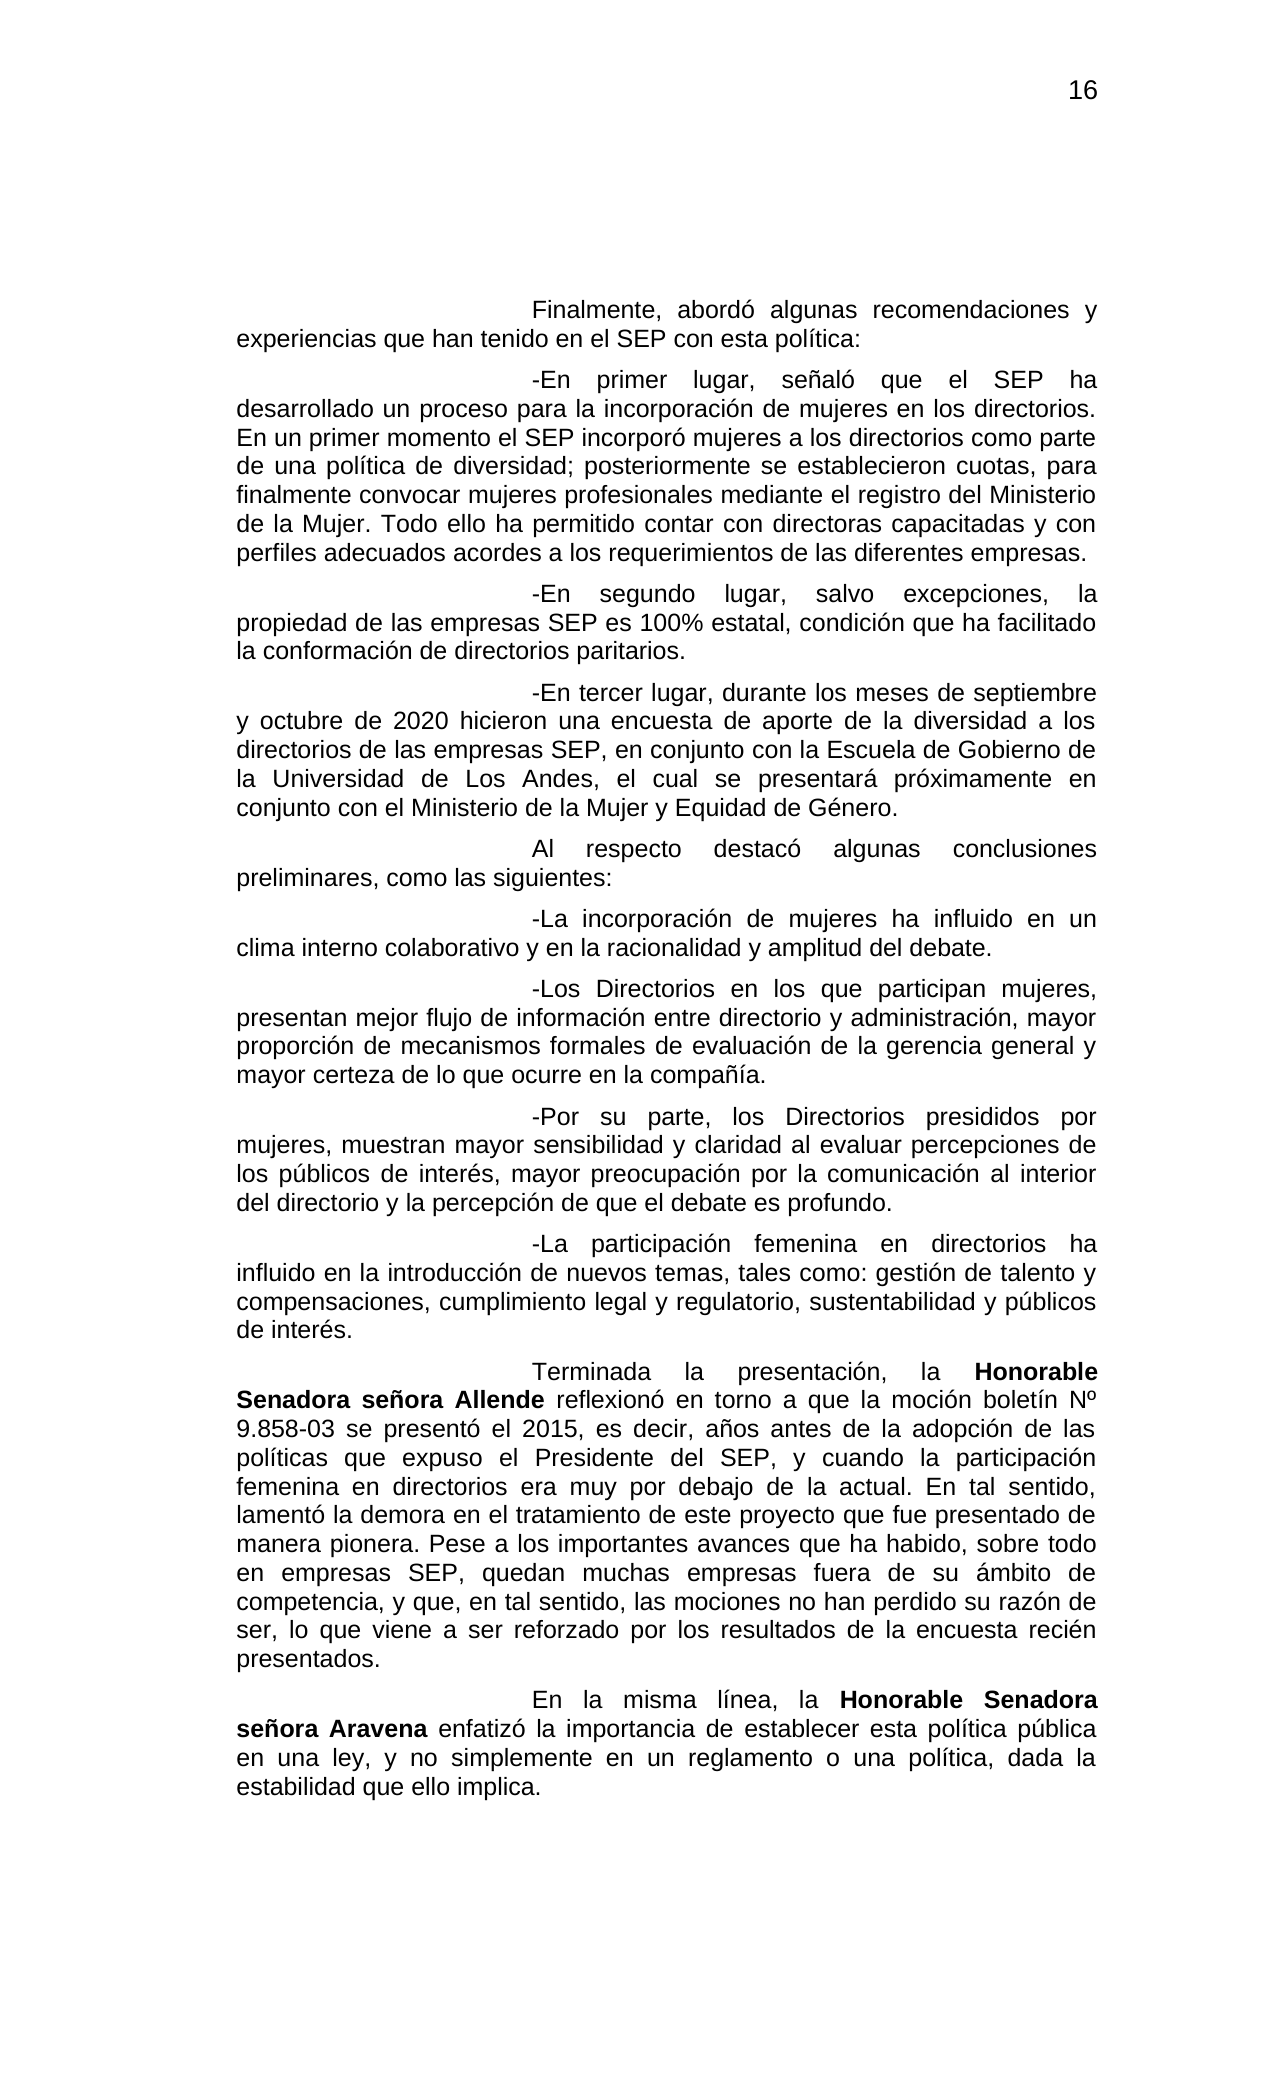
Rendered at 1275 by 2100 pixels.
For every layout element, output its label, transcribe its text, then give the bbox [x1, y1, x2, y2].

text -La incorporación de mujeres ha influido en un clima interno colaborativo y en la racionalidad y amplitud del debate. [236, 904, 1098, 962]
text Terminada la presentación, la Honorable Senadora señora Allende reflexionó en torno a que la moción boletín Nº 9.858-03 se presentó el 2015, es decir, años antes de la adopción de las políticas que expuso el Presidente del SEP, y cuando la participación femenina en directorios era muy por debajo de la actual. En tal sentido, lamentó la demora en el tratamiento de este proyecto que fue presentado de manera pionera. Pese a los importantes avances que ha habido, sobre todo en empresas SEP, quedan muchas empresas fuera de su ámbito de competencia, y que, en tal sentido, las mociones no han perdido su razón de ser, lo que viene a ser reforzado por los resultados de la encuesta recién presentados. [236, 1357, 1098, 1673]
text -Los Directorios en los que participan mujeres, presentan mejor flujo de información entre directorio y administración, mayor proporción de mecanismos formales de evaluación de la gerencia general y mayor certeza de lo que ocurre en la compañía. [236, 974, 1098, 1089]
text -Por su parte, los Directorios presididos por mujeres, muestran mayor sensibilidad y claridad al evaluar percepciones de los públicos de interés, mayor preocupación por la comunicación al interior del directorio y la percepción de que el debate es profundo. [236, 1102, 1098, 1217]
text -En segundo lugar, salvo excepciones, la propiedad de las empresas SEP es 100% estatal, condición que ha facilitado la conformación de directorios paritarios. [236, 579, 1098, 665]
text Finalmente, abordó algunas recomendaciones y experiencias que han tenido en el SEP con esta política: [236, 295, 1098, 353]
text -La participación femenina en directorios ha influido en la introducción de nuevos temas, tales como: gestión de talento y compensaciones, cumplimiento legal y regulatorio, sustentabilidad y públicos de interés. [236, 1229, 1098, 1344]
text -En primer lugar, señaló que el SEP ha desarrollado un proceso para la incorporación de mujeres en los directorios. En un primer momento el SEP incorporó mujeres a los directorios como parte de una política de diversidad; posteriormente se establecieron cuotas, para finalmente convocar mujeres profesionales mediante el registro del Ministerio de la Mujer. Todo ello ha permitido contar con directoras capacitadas y con perfiles adecuados acordes a los requerimientos de las diferentes empresas. [236, 365, 1098, 567]
text En la misma línea, la Honorable Senadora señora Aravena enfatizó la importancia de establecer esta política pública en una ley, y no simplemente en un reglamento o una política, dada la estabilidad que ello implica. [236, 1685, 1098, 1800]
text Al respecto destacó algunas conclusiones preliminares, como las siguientes: [236, 834, 1098, 892]
text -En tercer lugar, durante los meses de septiembre y octubre de 2020 hicieron una encuesta de aporte de la diversidad a los directorios de las empresas SEP, en conjunto con la Escuela de Gobierno de la Universidad de Los Andes, el cual se presentará próximamente en conjunto con el Ministerio de la Mujer y Equidad de Género. [236, 678, 1098, 822]
